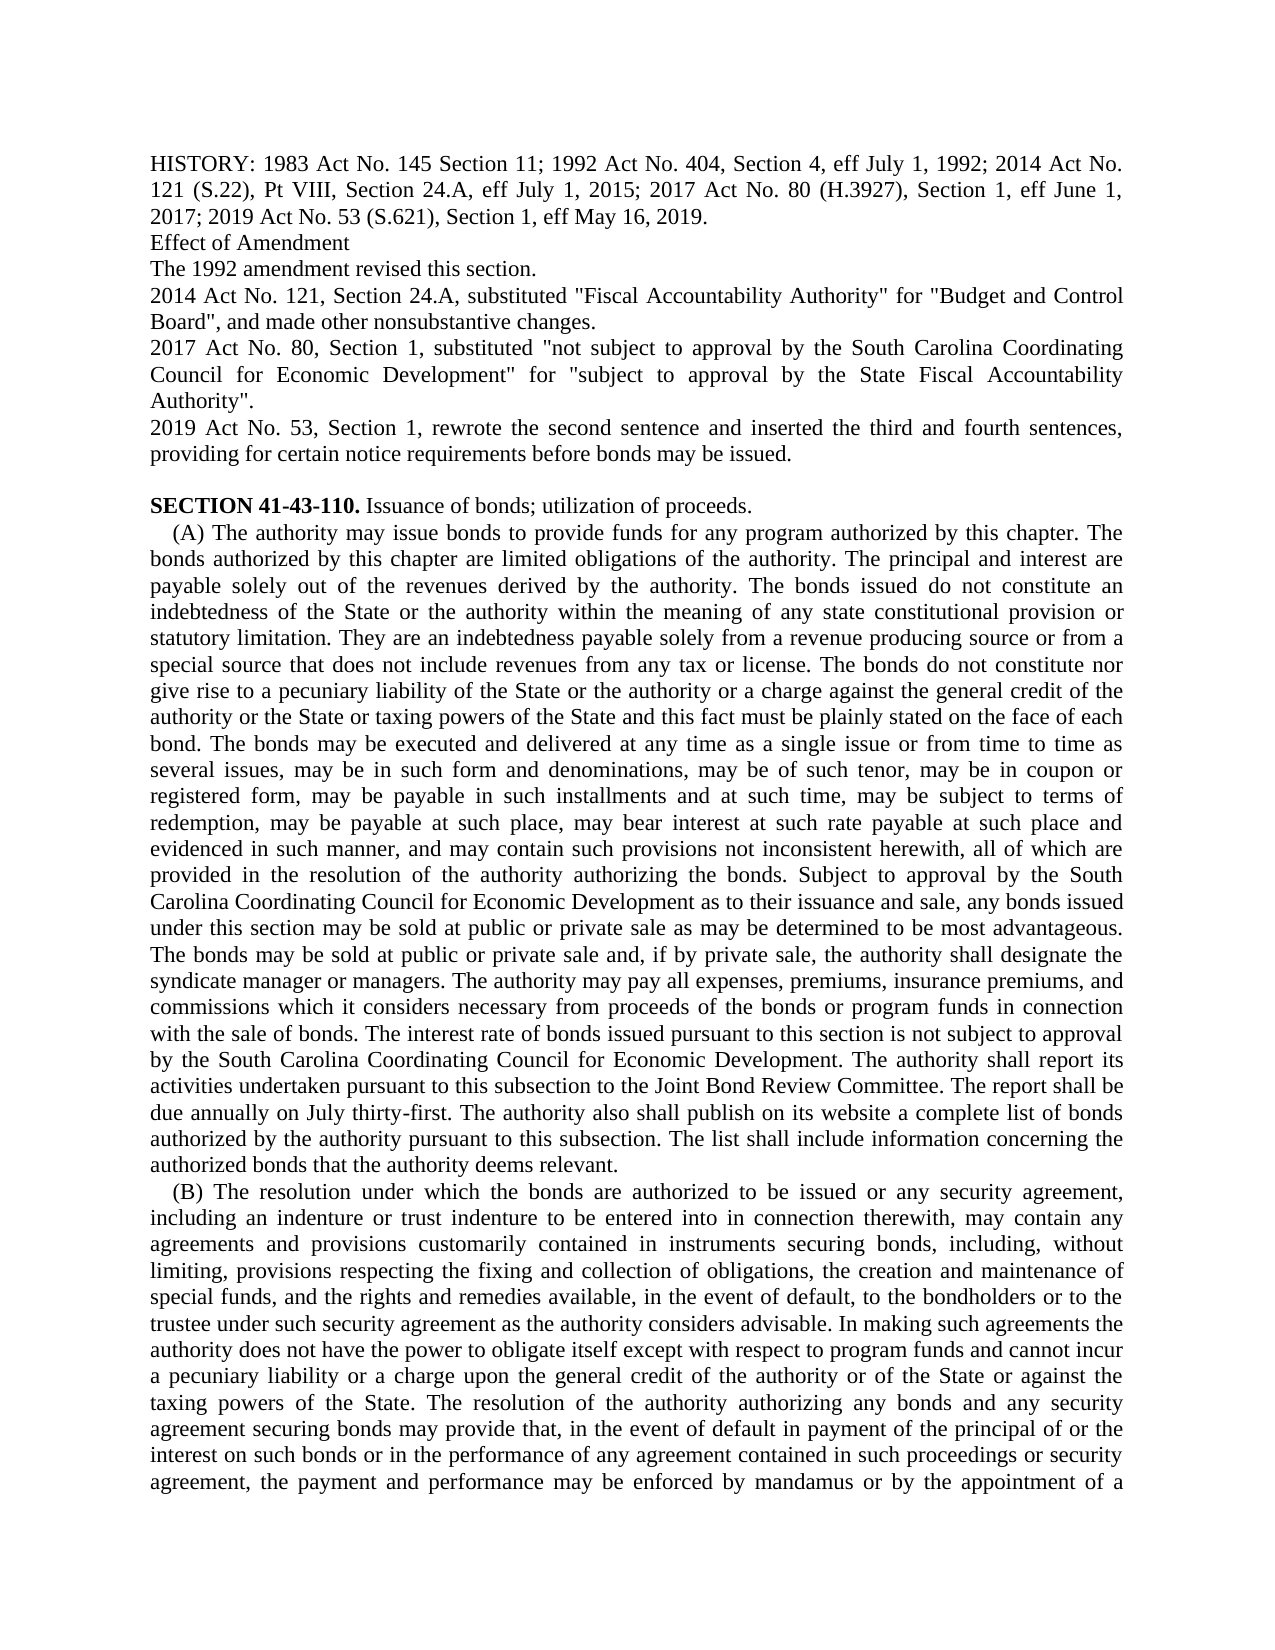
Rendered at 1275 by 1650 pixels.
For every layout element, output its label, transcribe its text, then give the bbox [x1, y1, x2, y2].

text Effect of Amendment [150, 229, 1125, 255]
text 2014 Act No. 121, Section 24.A, substituted "Fiscal Accountability Authority" for "Budget and Control Board", and made other nonsubstantive changes. [150, 282, 1125, 334]
text (A) The authority may issue bonds to provide funds for any program authorized by this chapter. The bonds authorized by this chapter are limited obligations of the authority. The principal and interest are payable solely out of the revenues derived by the authority. The bonds issued do not constitute an indebtedness of the State or the authority within the meaning of any state constitutional provision or statutory limitation. They are an indebtedness payable solely from a revenue producing source or from a special source that does not include revenues from any tax or license. The bonds do not constitute nor give rise to a pecuniary liability of the State or the authority or a charge against the general credit of the authority or the State or taxing powers of the State and this fact must be plainly stated on the face of each bond. The bonds may be executed and delivered at any time as a single issue or from time to time as several issues, may be in such form and denominations, may be of such tenor, may be in coupon or registered form, may be payable in such installments and at such time, may be subject to terms of redemption, may be payable at such place, may bear interest at such rate payable at such place and evidenced in such manner, and may contain such provisions not inconsistent herewith, all of which are provided in the resolution of the authority authorizing the bonds. Subject to approval by the South Carolina Coordinating Council for Economic Development as to their issuance and sale, any bonds issued under this section may be sold at public or private sale as may be determined to be most advantageous. The bonds may be sold at public or private sale and, if by private sale, the authority shall designate the syndicate manager or managers. The authority may pay all expenses, premiums, insurance premiums, and commissions which it considers necessary from proceeds of the bonds or program funds in connection with the sale of bonds. The interest rate of bonds issued pursuant to this section is not subject to approval by the South Carolina Coordinating Council for Economic Development. The authority shall report its activities undertaken pursuant to this subsection to the Joint Bond Review Committee. The report shall be due annually on July thirty-first. The authority also shall publish on its website a complete list of bonds authorized by the authority pursuant to this subsection. The list shall include information concerning the authorized bonds that the authority deems relevant. [150, 519, 1125, 1178]
text The 1992 amendment revised this section. [150, 255, 1125, 282]
text 2017 Act No. 80, Section 1, substituted "not subject to approval by the South Carolina Coordinating Council for Economic Development" for "subject to approval by the State Fiscal Accountability Authority". [150, 334, 1125, 413]
text SECTION 41-43-110. Issuance of bonds; utilization of proceeds. [150, 493, 1125, 519]
text 2019 Act No. 53, Section 1, rewrote the second sentence and inserted the third and fourth sentences, providing for certain notice requirements before bonds may be issued. [150, 413, 1125, 466]
text HISTORY: 1983 Act No. 145 Section 11; 1992 Act No. 404, Section 4, eff July 1, 1992; 2014 Act No. 121 (S.22), Pt VIII, Section 24.A, eff July 1, 2015; 2017 Act No. 80 (H.3927), Section 1, eff June 1, 2017; 2019 Act No. 53 (S.621), Section 1, eff May 16, 2019. [150, 150, 1125, 229]
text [150, 1178, 1125, 1494]
